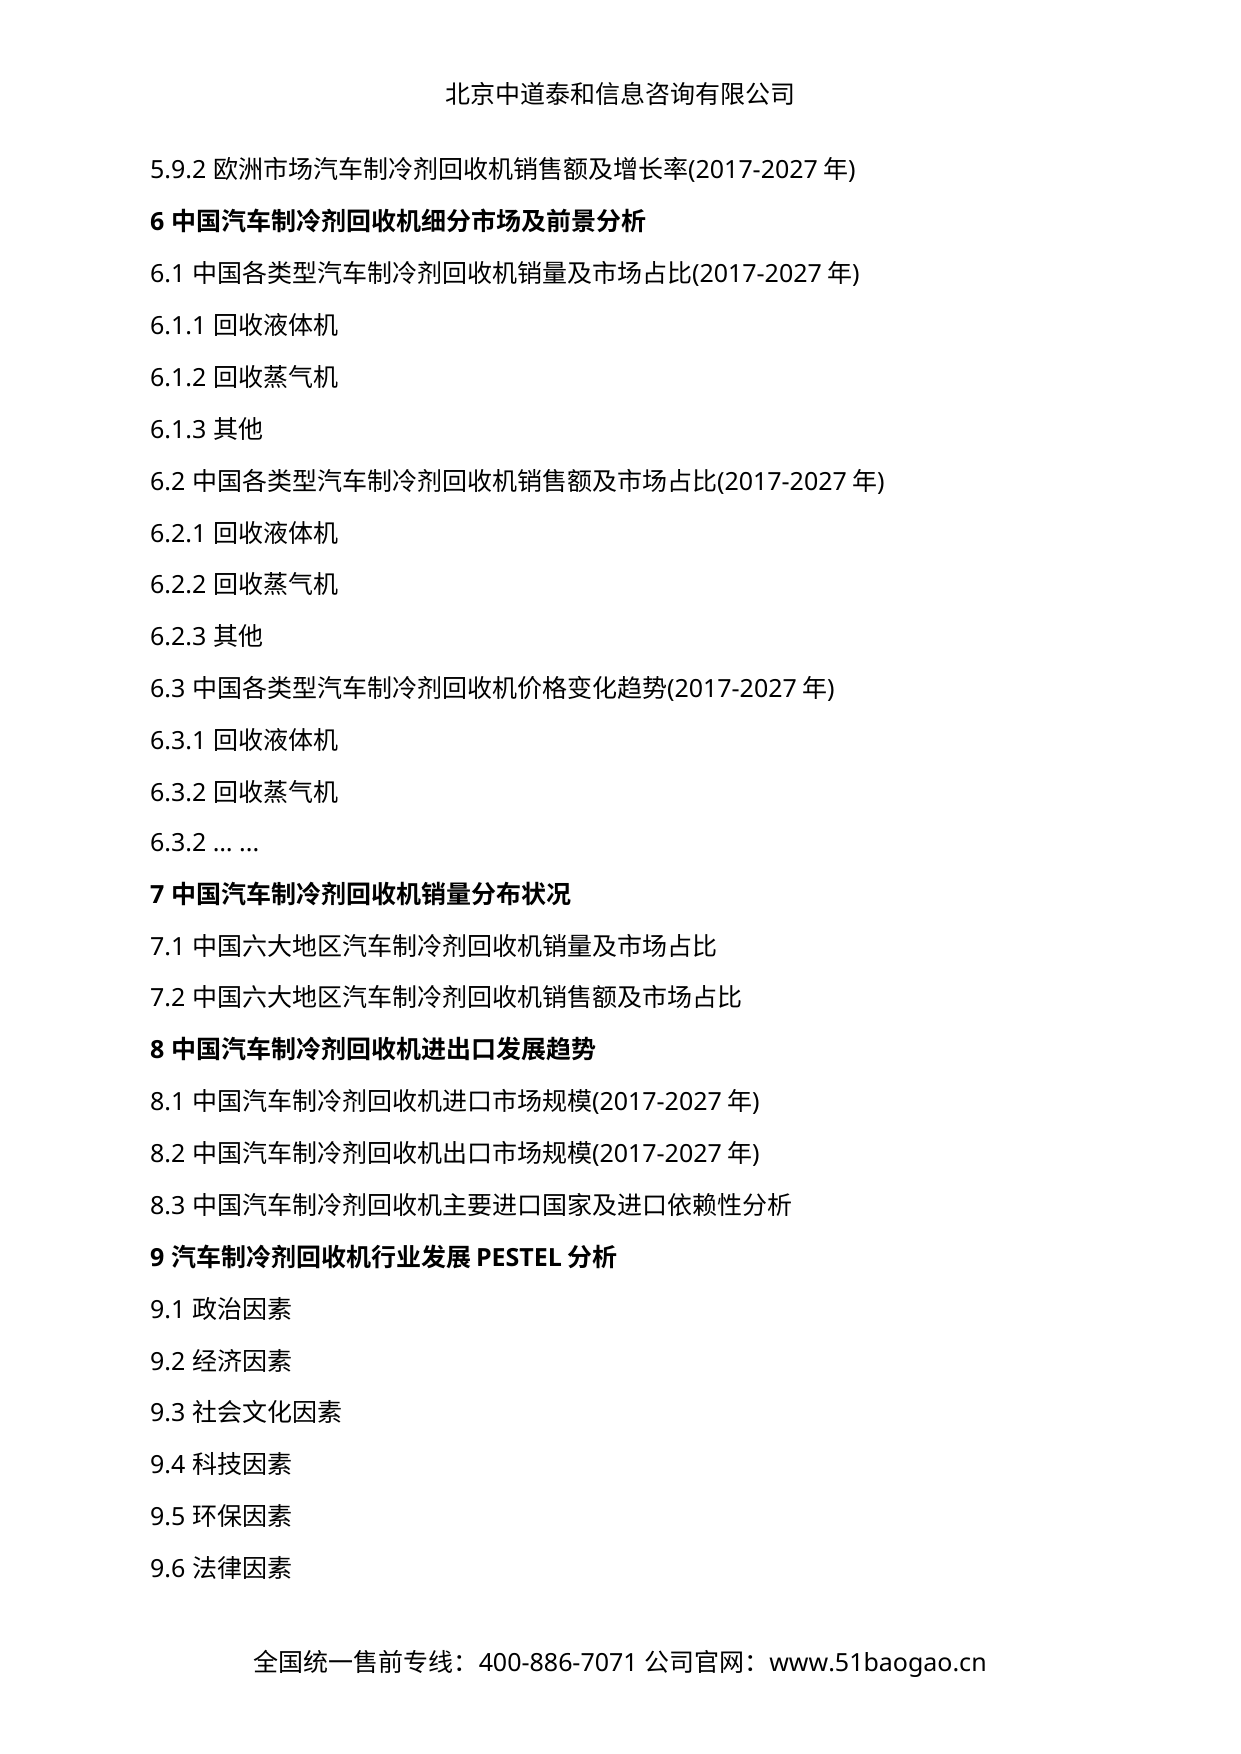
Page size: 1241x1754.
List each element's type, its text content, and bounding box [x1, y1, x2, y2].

text 6.2.1 回收液体机 [150, 513, 1090, 549]
text 9.5 环保因素 [150, 1497, 1090, 1533]
text 9.2 经济因素 [150, 1341, 1090, 1377]
text 9.1 政治因素 [150, 1289, 1090, 1325]
text 7 中国汽车制冷剂回收机销量分布状况 [150, 874, 1090, 910]
text 9 汽车制冷剂回收机行业发展PESTEL分析 [150, 1237, 1090, 1273]
text 8 中国汽车制冷剂回收机进出口发展趋势 [150, 1030, 1090, 1066]
text 6.1.1 回收液体机 [150, 306, 1090, 342]
text 6.2.2 回收蒸气机 [150, 565, 1090, 601]
text 5.9.2 欧洲市场汽车制冷剂回收机销售额及增长率(2017-2027年) [150, 150, 1090, 186]
text 6 中国汽车制冷剂回收机细分市场及前景分析 [150, 202, 1090, 238]
text 9.3 社会文化因素 [150, 1393, 1090, 1429]
text 7.1 中国六大地区汽车制冷剂回收机销量及市场占比 [150, 926, 1090, 962]
text 6.3.1 回收液体机 [150, 721, 1090, 757]
text 6.1.3 其他 [150, 409, 1090, 446]
text 6.2.3 其他 [150, 617, 1090, 653]
text 7.2 中国六大地区汽车制冷剂回收机销售额及市场占比 [150, 978, 1090, 1014]
text 9.4 科技因素 [150, 1445, 1090, 1481]
text 8.2 中国汽车制冷剂回收机出口市场规模(2017-2027年) [150, 1133, 1090, 1170]
text 8.1 中国汽车制冷剂回收机进口市场规模(2017-2027年) [150, 1082, 1090, 1118]
text 6.1 中国各类型汽车制冷剂回收机销量及市场占比(2017-2027年) [150, 254, 1090, 290]
text 6.2 中国各类型汽车制冷剂回收机销售额及市场占比(2017-2027年) [150, 461, 1090, 497]
text 6.1.2 回收蒸气机 [150, 357, 1090, 394]
text 6.3.2 … ... [150, 824, 1090, 858]
text 8.3 中国汽车制冷剂回收机主要进口国家及进口依赖性分析 [150, 1185, 1090, 1222]
text 6.3.2 回收蒸气机 [150, 772, 1090, 809]
text 6.3 中国各类型汽车制冷剂回收机价格变化趋势(2017-2027年) [150, 669, 1090, 705]
text 9.6 法律因素 [150, 1548, 1090, 1585]
